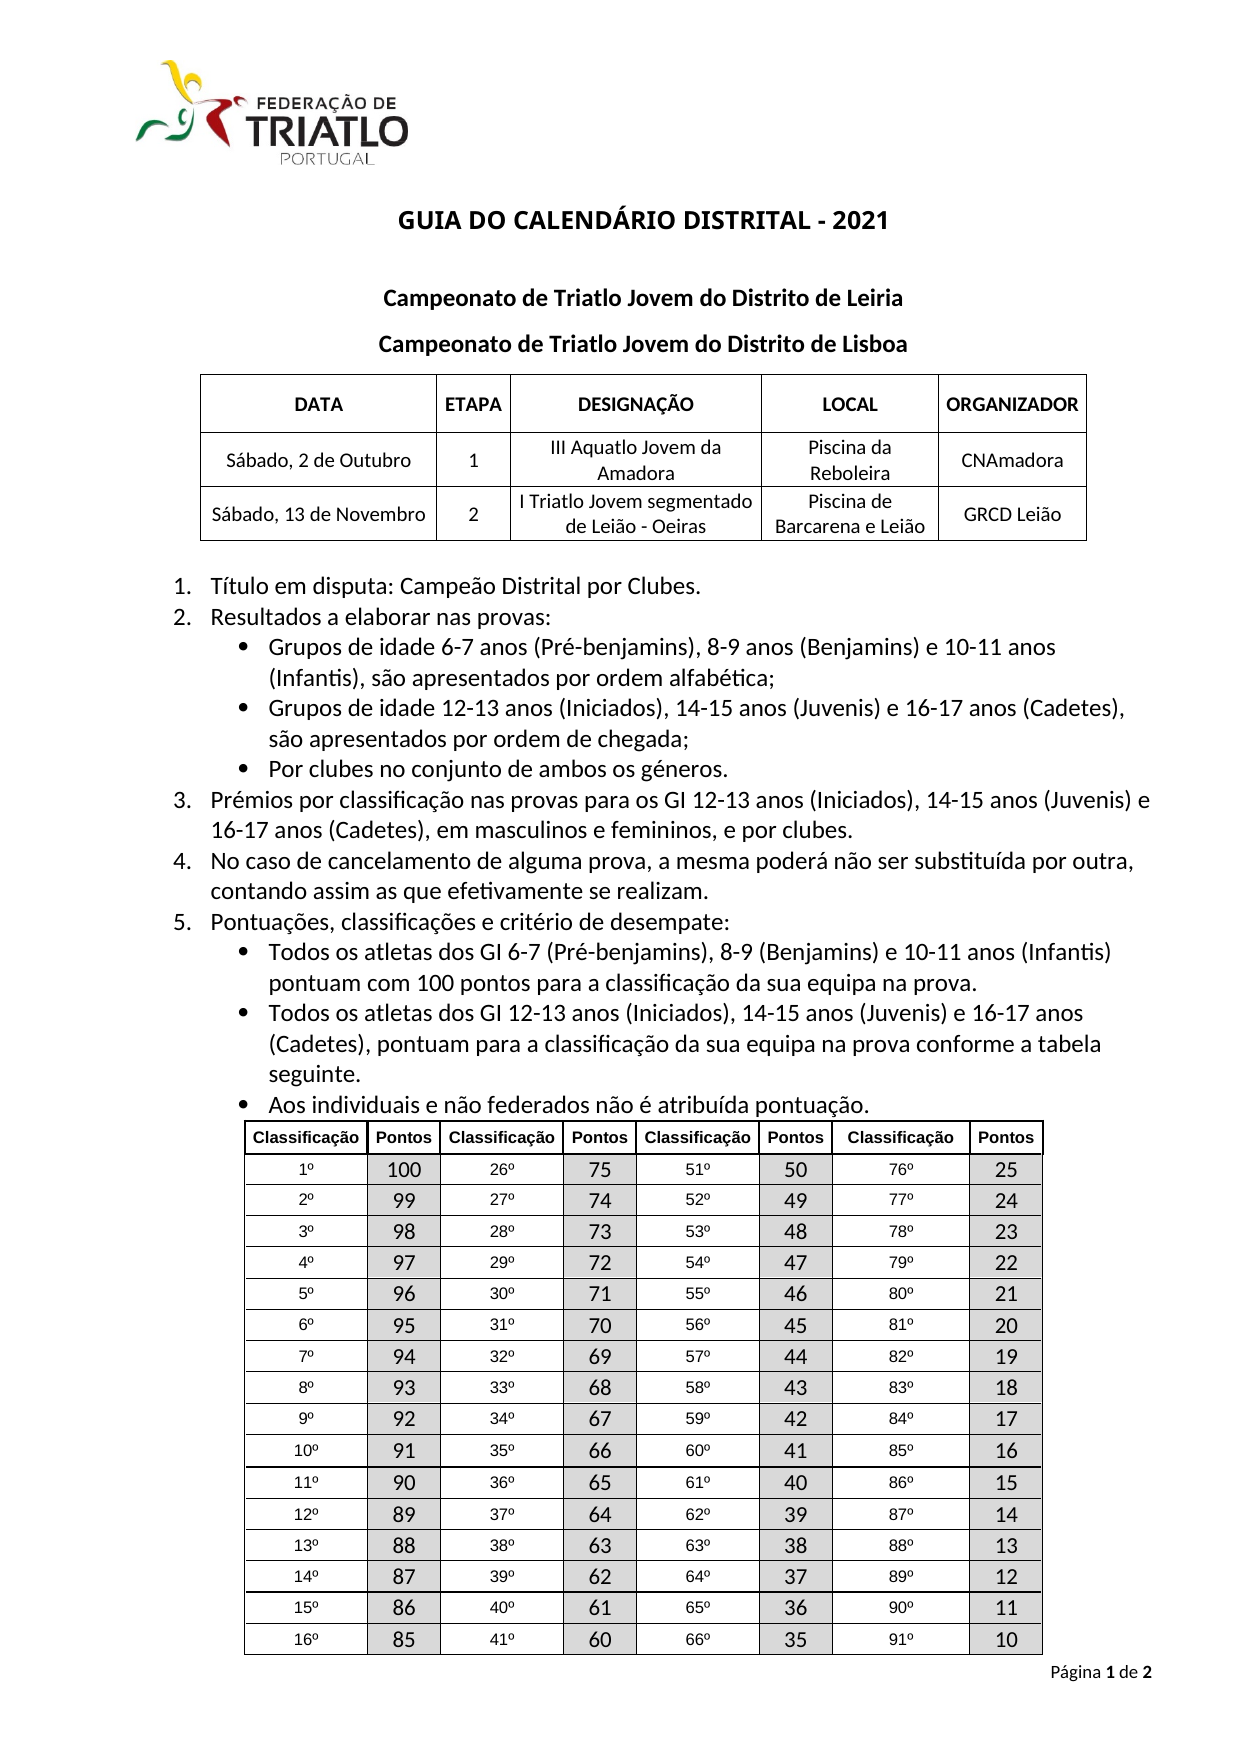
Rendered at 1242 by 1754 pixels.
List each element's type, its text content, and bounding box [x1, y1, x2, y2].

picture [135, 60, 408, 165]
table_cell 91º [833, 1624, 969, 1654]
table_cell 87 [368, 1561, 440, 1591]
table_cell 26º [441, 1155, 563, 1184]
table_cell 40 [760, 1468, 832, 1498]
table_cell 52º [637, 1185, 759, 1215]
table_cell 47 [760, 1247, 832, 1277]
table_cell 23 [970, 1215, 1042, 1246]
table_cell 56º [637, 1310, 759, 1340]
table_cell 13º [245, 1529, 367, 1560]
table_cell 79º [833, 1247, 969, 1277]
list Título em disputa: Campeão Distrital por Clubes. [173, 570, 1152, 601]
table_cell 5º [245, 1278, 367, 1309]
table_cell 100 [368, 1155, 440, 1184]
table_cell 81º [833, 1310, 969, 1340]
table_cell 60 [564, 1624, 636, 1654]
table_cell 1 [437, 433, 510, 486]
table_cell 59º [637, 1404, 759, 1434]
table_cell 36 [760, 1593, 832, 1623]
table_cell 91 [368, 1435, 440, 1466]
table_cell 82º [833, 1341, 969, 1371]
table_cell Piscina de Barcarena e Leião [762, 487, 938, 540]
table_cell 98 [368, 1216, 440, 1246]
table_cell 9º [245, 1403, 367, 1434]
table_cell 41º [441, 1624, 563, 1654]
table_cell 57º [637, 1341, 759, 1371]
table_cell 90 [368, 1468, 440, 1498]
table_cell 11º [245, 1466, 367, 1498]
table_cell 31º [441, 1310, 563, 1340]
table_cell CNAmadora [939, 433, 1086, 486]
table_cell 97 [368, 1247, 440, 1277]
table_cell 35 [760, 1624, 832, 1654]
table_cell 39º [441, 1561, 563, 1591]
table_cell 22 [970, 1246, 1042, 1277]
table_cell 76º [833, 1155, 969, 1184]
table_cell 64º [637, 1561, 759, 1591]
table_cell 30º [441, 1279, 563, 1309]
table_cell 63º [637, 1530, 759, 1560]
text GUIA DO CALENDÁRIO DISTRITAL - 2021 [135, 203, 1152, 237]
table_cell 68 [564, 1372, 636, 1402]
list No caso de cancelamento de alguma prova, a mesma poderá não ser substituída por outra, contando assim as que efetivamente se realizam. [173, 845, 1152, 906]
table_cell 58º [637, 1372, 759, 1402]
table_cell I Triatlo Jovem segmentado de Leião - Oeiras [511, 487, 761, 540]
table_cell 34º [441, 1404, 563, 1434]
table_cell 19 [970, 1340, 1042, 1371]
table_cell 2º [245, 1184, 367, 1215]
table_cell 78º [833, 1216, 969, 1246]
table_cell Piscina da Reboleira [762, 433, 938, 486]
table_cell 13 [970, 1529, 1042, 1560]
table_header Pontos [369, 1122, 439, 1152]
text Campeonato de Triatlo Jovem do Distrito de Lisboa [135, 328, 1152, 359]
table_cell 10º [245, 1434, 367, 1466]
list Todos os atletas dos GI 12-13 anos (Iniciados), 14-15 anos (Juvenis) e 16-17 anos (Cadetes), pontuam para a classificação da sua equipa na prova conforme a tabela seguinte. [239, 997, 1152, 1089]
table_cell 14 [970, 1498, 1042, 1529]
table_cell 15 [970, 1466, 1042, 1498]
table_cell 35º [441, 1435, 563, 1466]
table_cell 80º [833, 1279, 969, 1309]
table_cell 67 [564, 1404, 636, 1434]
list Resultados a elaborar nas provas: [173, 601, 1152, 631]
list Pontuações, classificações e critério de desempate: [173, 906, 1152, 936]
table_cell 83º [833, 1372, 969, 1402]
table_cell 16º [245, 1623, 367, 1654]
table_cell 53º [637, 1216, 759, 1246]
table_cell 60º [637, 1435, 759, 1466]
table_cell 89º [833, 1561, 969, 1591]
table_cell 51º [637, 1155, 759, 1184]
table_cell 8º [245, 1371, 367, 1402]
table_cell 37 [760, 1561, 832, 1591]
table_cell 29º [441, 1247, 563, 1277]
table_cell 6º [245, 1309, 367, 1340]
table_cell 40º [441, 1593, 563, 1623]
text Campeonato de Triatlo Jovem do Distrito de Leiria [135, 283, 1152, 313]
table_cell 61º [637, 1468, 759, 1498]
table_cell 89 [368, 1499, 440, 1529]
table_header Classificação [833, 1122, 969, 1152]
table_cell 2 [437, 487, 510, 540]
table_cell 25 [970, 1153, 1042, 1184]
table_cell 65 [564, 1468, 636, 1498]
table_cell 94 [368, 1341, 440, 1371]
table_cell 99 [368, 1185, 440, 1215]
table_cell 32º [441, 1341, 563, 1371]
table_cell III Aquatlo Jovem da Amadora [511, 433, 761, 486]
table_cell Sábado, 2 de Outubro [201, 433, 436, 486]
table_cell 72 [564, 1247, 636, 1277]
table_cell 86 [368, 1593, 440, 1623]
table_cell 90º [833, 1593, 969, 1623]
table_cell 37º [441, 1499, 563, 1529]
table_cell 14º [245, 1560, 367, 1591]
table_cell 65º [637, 1593, 759, 1623]
table_cell 28º [441, 1216, 563, 1246]
table_cell 85º [833, 1435, 969, 1466]
table_cell 75 [564, 1155, 636, 1184]
table_cell 49 [760, 1185, 832, 1215]
table_header ETAPA [437, 375, 510, 432]
table_cell 38 [760, 1530, 832, 1560]
list Aos individuais e não federados não é atribuída pontuação. [239, 1089, 1152, 1119]
table_cell 7º [245, 1340, 367, 1371]
table_cell 42 [760, 1404, 832, 1434]
table_cell 48 [760, 1216, 832, 1246]
table_cell 10 [970, 1623, 1042, 1654]
table_header Pontos [971, 1122, 1042, 1152]
list Grupos de idade 12-13 anos (Iniciados), 14-15 anos (Juvenis) e 16-17 anos (Cadetes), são apresentados por ordem de chegada; [239, 692, 1152, 753]
table_header DATA [201, 375, 436, 432]
table_cell 62 [564, 1561, 636, 1591]
table_cell 3º [245, 1215, 367, 1246]
table_cell 96 [368, 1279, 440, 1309]
table_cell 38º [441, 1530, 563, 1560]
table_cell 27º [441, 1185, 563, 1215]
table_cell 39 [760, 1499, 832, 1529]
list Grupos de idade 6-7 anos (Pré-benjamins), 8-9 anos (Benjamins) e 10-11 anos (Infantis), são apresentados por ordem alfabética; [239, 631, 1152, 692]
table_header ORGANIZADOR [939, 375, 1086, 432]
table_cell 70 [564, 1310, 636, 1340]
table_cell 71 [564, 1279, 636, 1309]
table_header Classificação [637, 1122, 758, 1152]
table_cell 61 [564, 1593, 636, 1623]
table_cell 93 [368, 1372, 440, 1402]
table_header Classificação [441, 1122, 562, 1152]
table_header Pontos [760, 1122, 831, 1152]
table_cell 17 [970, 1403, 1042, 1434]
list Por clubes no conjunto de ambos os géneros. [239, 753, 1152, 784]
table_cell 88º [833, 1530, 969, 1560]
table_cell 20 [970, 1309, 1042, 1340]
table_cell 41 [760, 1435, 832, 1466]
table_cell 16 [970, 1434, 1042, 1466]
table_cell 88 [368, 1530, 440, 1560]
table_cell Sábado, 13 de Novembro [201, 487, 436, 540]
table_cell 66 [564, 1435, 636, 1466]
table_cell 43 [760, 1372, 832, 1402]
table_cell 33º [441, 1372, 563, 1402]
table_cell 62º [637, 1499, 759, 1529]
table_cell 12 [970, 1560, 1042, 1591]
table_cell 12º [245, 1498, 367, 1529]
list Todos os atletas dos GI 6-7 (Pré-benjamins), 8-9 (Benjamins) e 10-11 anos (Infantis) pontuam com 100 pontos para a classificação da sua equipa na prova. [239, 936, 1152, 997]
table_cell 69 [564, 1341, 636, 1371]
table_cell 63 [564, 1530, 636, 1560]
table_cell 45 [760, 1310, 832, 1340]
table_cell 54º [637, 1247, 759, 1277]
table_cell 44 [760, 1341, 832, 1371]
table_cell 46 [760, 1279, 832, 1309]
table_cell 85 [368, 1624, 440, 1654]
table_cell 18 [970, 1371, 1042, 1402]
table_cell 24 [970, 1184, 1042, 1215]
table_cell 86º [833, 1468, 969, 1498]
table_header Pontos [564, 1122, 635, 1152]
list Prémios por classificação nas provas para os GI 12-13 anos (Iniciados), 14-15 anos (Juvenis) e 16-17 anos (Cadetes), em masculinos e femininos, e por clubes. [173, 784, 1152, 845]
table_cell GRCD Leião [939, 487, 1086, 540]
table_header Classificação [246, 1122, 366, 1152]
table_cell 77º [833, 1185, 969, 1215]
table_cell 50 [760, 1155, 832, 1184]
table_header DESIGNAÇÃO [511, 375, 761, 432]
table_cell 87º [833, 1499, 969, 1529]
table_cell 36º [441, 1468, 563, 1498]
table_cell 11 [970, 1591, 1042, 1623]
table_header LOCAL [762, 375, 938, 432]
table_cell 15º [245, 1591, 367, 1623]
table_cell 55º [637, 1279, 759, 1309]
table_cell 95 [368, 1310, 440, 1340]
table_cell 1º [245, 1155, 367, 1184]
table_cell 92 [368, 1404, 440, 1434]
table_cell 66º [637, 1624, 759, 1654]
table_cell 73 [564, 1216, 636, 1246]
table_cell 84º [833, 1404, 969, 1434]
table_cell 74 [564, 1185, 636, 1215]
table_cell 4º [245, 1246, 367, 1277]
table_cell 64 [564, 1499, 636, 1529]
table_cell 21 [970, 1278, 1042, 1309]
